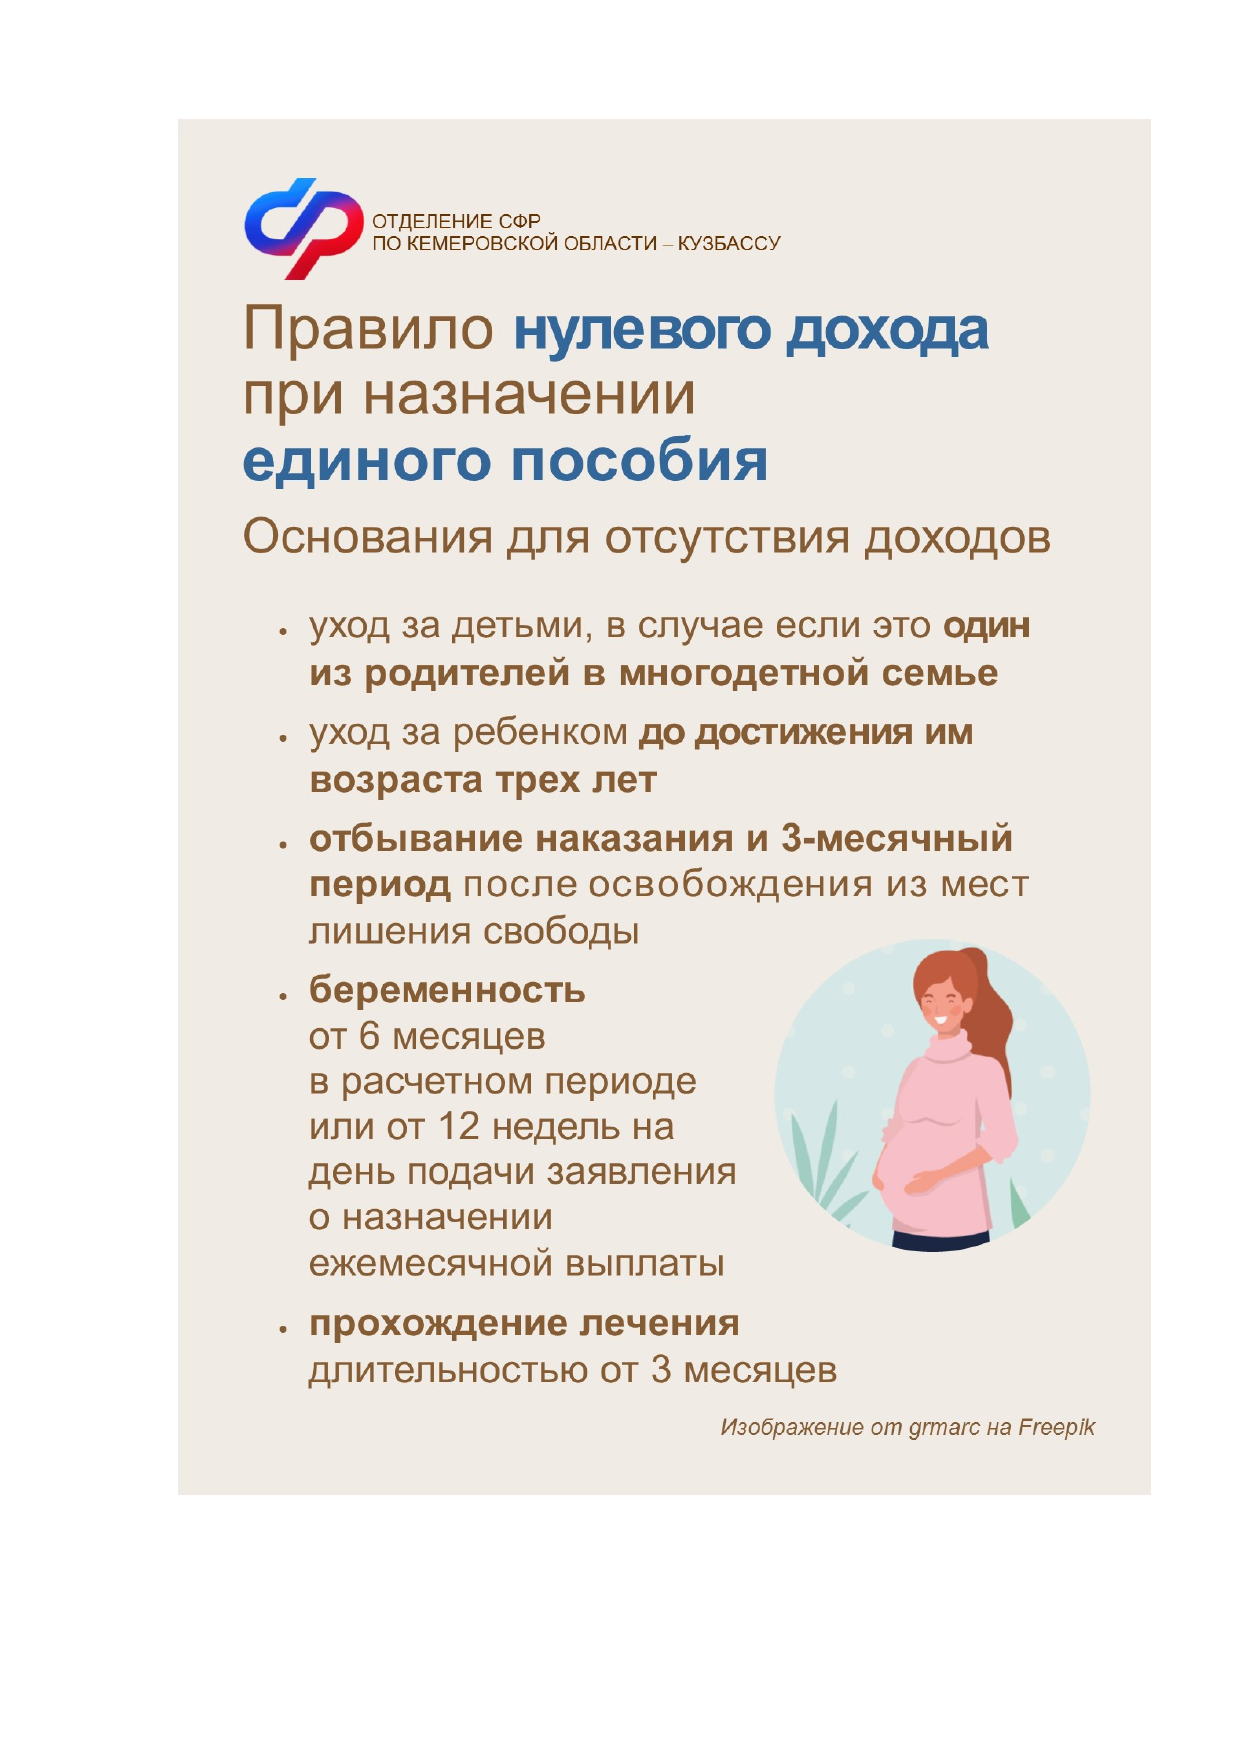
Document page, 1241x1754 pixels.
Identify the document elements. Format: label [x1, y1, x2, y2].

picture [177, 118, 1151, 1495]
